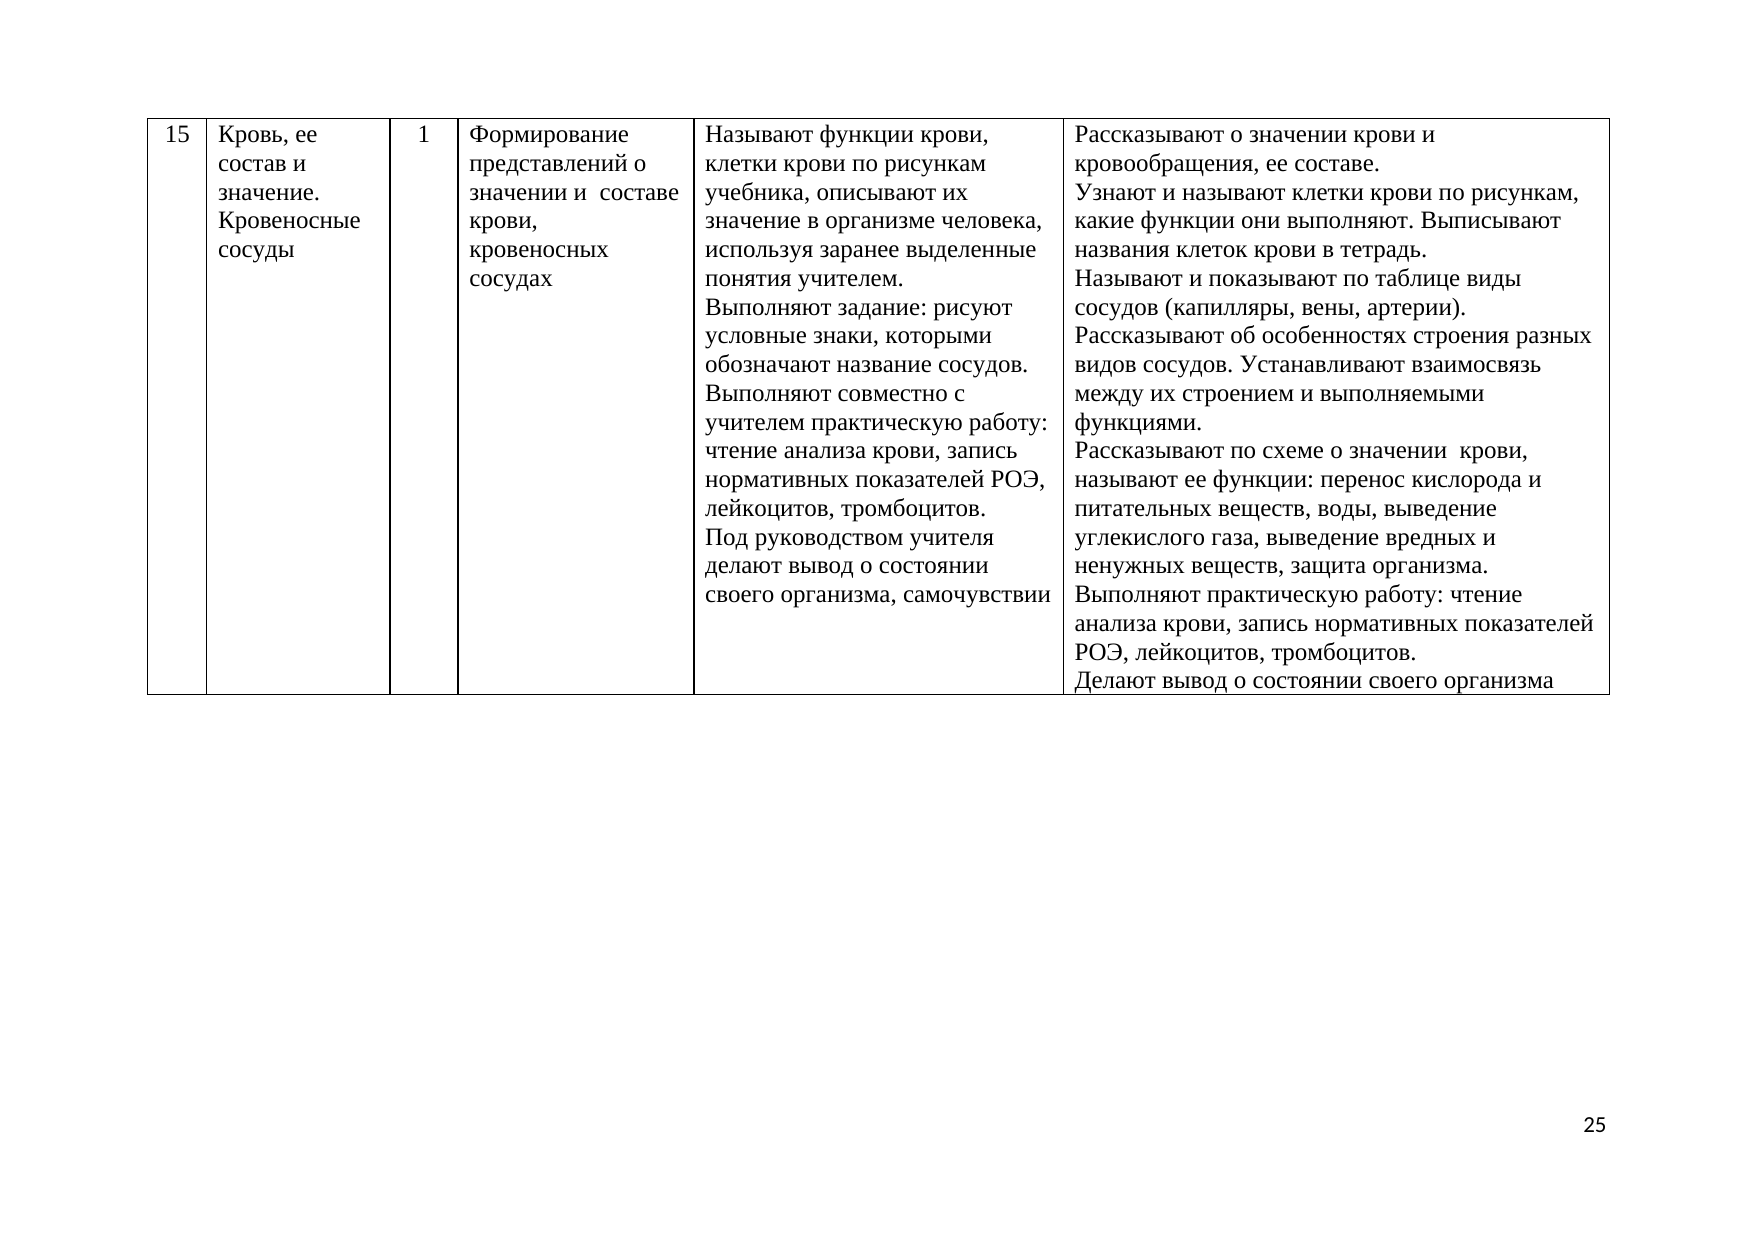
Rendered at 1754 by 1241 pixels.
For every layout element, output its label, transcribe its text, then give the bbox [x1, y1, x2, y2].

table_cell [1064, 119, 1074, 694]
table_cell Кровь, ее состав и значение. Кровеносные сосуды [207, 119, 389, 694]
table_cell 1 [391, 119, 457, 694]
table_cell Называют функции крови, клетки крови по рисункам учебника, описывают их значение в организме человека, используя заранее выделенные понятия учителем. Выполняют задание: рисуют условные знаки, которыми обозначают название сосудов. Выполняют совместно с учителем практическую работу: чтение анализа крови, запись нормативных показателей РОЭ, лейкоцитов, тромбоцитов. Под руководством учителя делают вывод о состоянии своего организма, самочувствии [695, 119, 1063, 694]
table_cell Формирование представлений о значении и составе крови, кровеносных сосудах [459, 119, 693, 694]
table_cell 15 [148, 119, 206, 694]
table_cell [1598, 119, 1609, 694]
